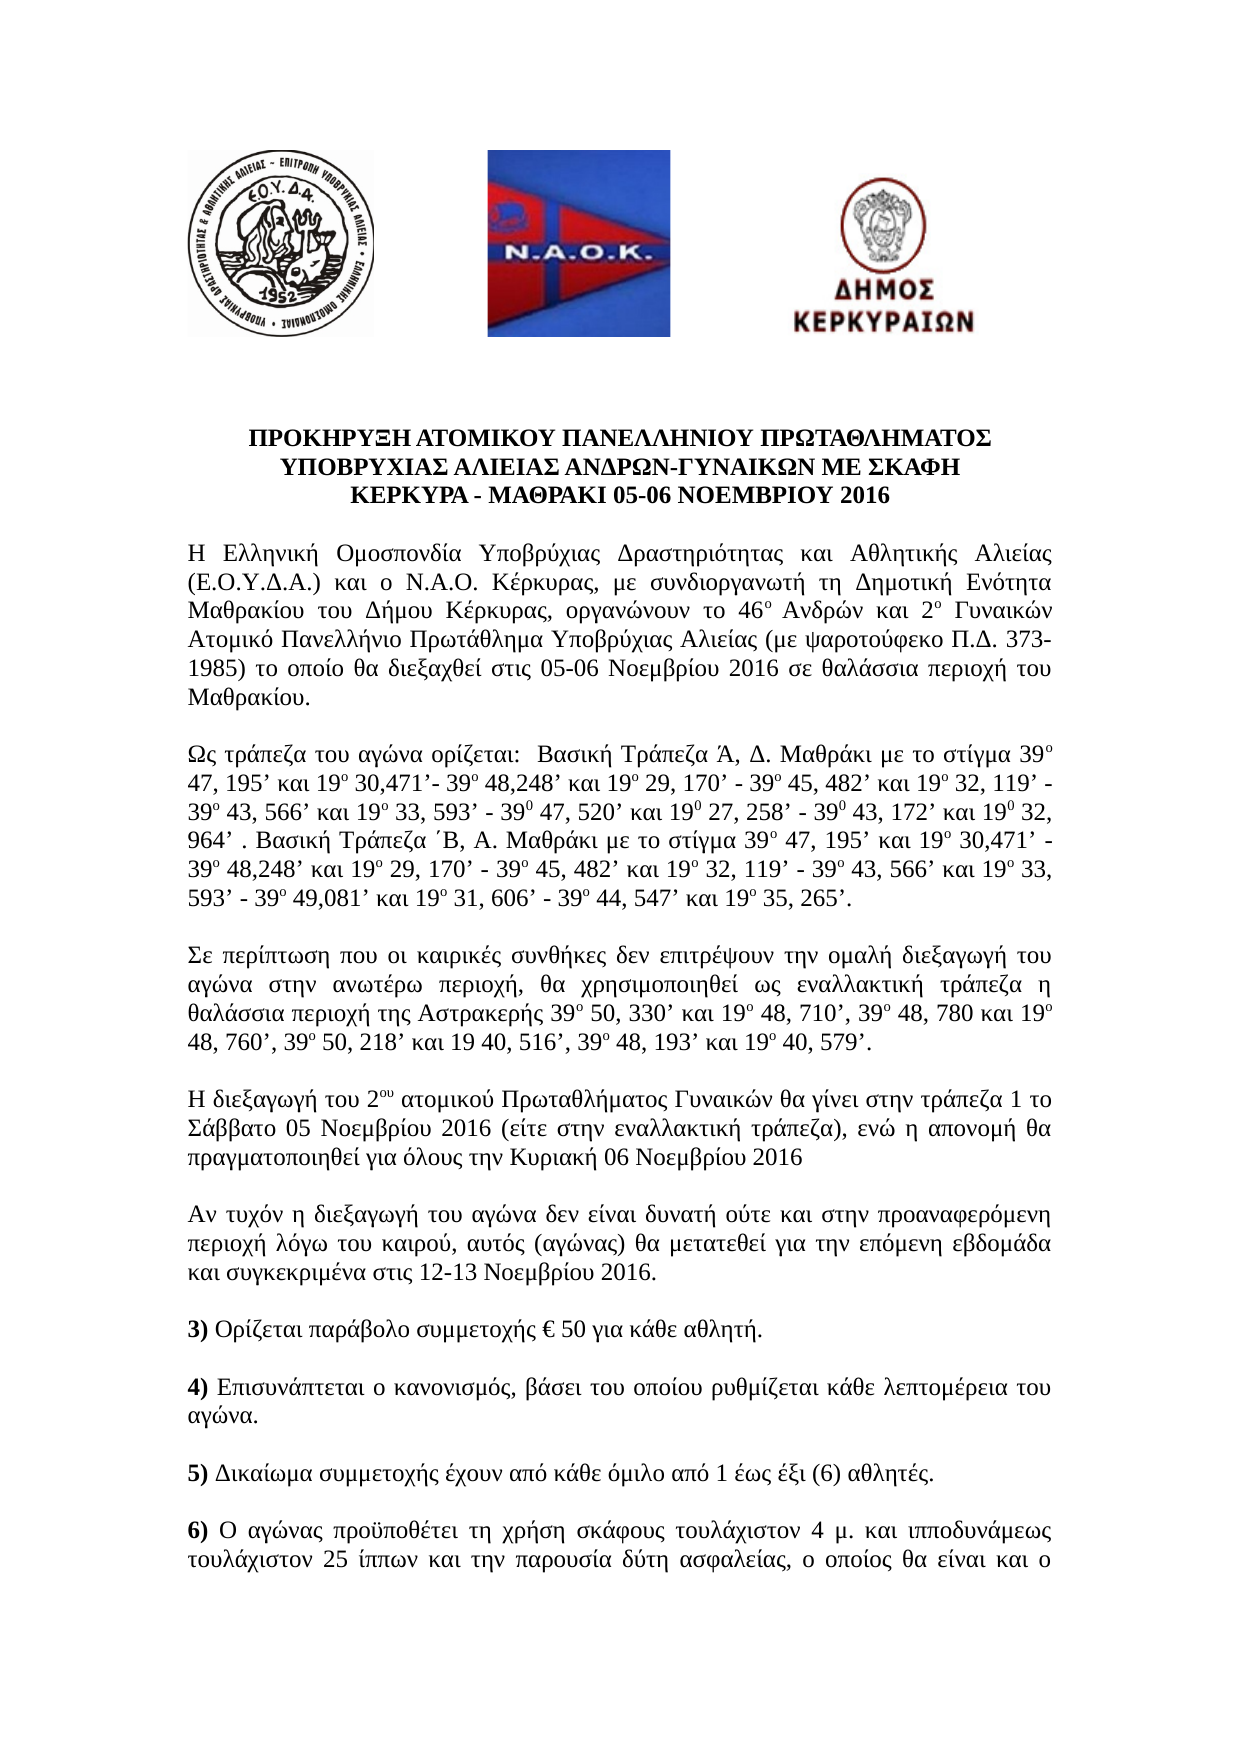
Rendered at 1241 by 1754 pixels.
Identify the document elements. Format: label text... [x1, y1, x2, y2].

text 4) Επισυνάπτεται ο κανονισμός, βάσει του οποίου ρυθμίζεται κάθε λεπτομέρεια του αγώνα. [187, 1372, 1053, 1429]
text Η Ελληνική Ομοσπονδία Υποβρύχιας Δραστηριότητας και Αθλητικής Αλιείας (Ε.Ο.Υ.Δ.Α.) και ο Ν.Α.Ο. Κέρκυρας, με συνδιοργανωτή τη Δημοτική Ενότητα Μαθρακίου του Δήμου Κέρκυρας, οργανώνουν το 46ο Ανδρών και 2ο Γυναικών Ατομικό Πανελλήνιο Πρωτάθλημα Υποβρύχιας Αλιείας (με ψαροτούφεκο Π.Δ. 373-1985) το οποίο θα διεξαχθεί στις 05-06 Νοεμβρίου 2016 σε θαλάσσια περιοχή του Μαθρακίου. [187, 538, 1053, 710]
text Η διεξαγωγή του 2ου ατομικού Πρωταθλήματος Γυναικών θα γίνει στην τράπεζα 1 το Σάββατο 05 Νοεμβρίου 2016 (είτε στην εναλλακτική τράπεζα), ενώ η απονομή θα πραγματοποιηθεί για όλους την Κυριακή 06 Νοεμβρίου 2016 [187, 1084, 1053, 1170]
text Ως τράπεζα του αγώνα ορίζεται: Βασική Τράπεζα Ά, Δ. Μαθράκι με το στίγμα 39ο 47, 195’ και 19ο 30,471’- 39ο 48,248’ και 19ο 29, 170’ - 39ο 45, 482’ και 19ο 32, 119’ - 39ο 43, 566’ και 19ο 33, 593’ - 390 47, 520’ και 190 27, 258’ - 390 43, 172’ και 190 32, 964’ . Βασική Τράπεζα ΄Β, Α. Μαθράκι με το στίγμα 39ο 47, 195’ και 19ο 30,471’ - 39ο 48,248’ και 19ο 29, 170’ - 39ο 45, 482’ και 19ο 32, 119’ - 39ο 43, 566’ και 19ο 33, 593’ - 39ο 49,081’ και 19ο 31, 606’ - 39ο 44, 547’ και 19ο 35, 265’. [187, 739, 1053, 912]
subtitle ΠΡΟΚΗΡΥΞΗ ΑΤΟΜΙΚΟΥ ΠΑΝΕΛΛΗΝΙΟΥ ΠΡΩΤΑΘΛΗΜΑΤΟΣ [187, 423, 1053, 452]
picture [787, 173, 979, 337]
subtitle ΥΠΟΒΡΥΧΙΑΣ ΑΛΙΕΙΑΣ ΑΝΔΡΩΝ-ΓΥΝΑΙΚΩΝ ΜΕ ΣΚΑΦΗ [187, 452, 1053, 480]
picture [487, 150, 671, 337]
picture [187, 150, 374, 337]
subtitle ΚΕΡΚΥΡΑ - ΜΑΘΡΑΚΙ 05-06 ΝΟΕΜΒΡΙΟΥ 2016 [187, 480, 1053, 509]
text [187, 1515, 1053, 1573]
text Σε περίπτωση που οι καιρικές συνθήκες δεν επιτρέψουν την ομαλή διεξαγωγή του αγώνα στην ανωτέρω περιοχή, θα χρησιμοποιηθεί ως εναλλακτική τράπεζα η θαλάσσια περιοχή της Αστρακερής 39ο 50, 330’ και 19ο 48, 710’, 39ο 48, 780 και 19ο 48, 760’, 39ο 50, 218’ και 19 40, 516’, 39ο 48, 193’ και 19ο 40, 579’. [187, 940, 1053, 1055]
text 5) Δικαίωμα συμμετοχής έχουν από κάθε όμιλο από 1 έως έξι (6) αθλητές. [187, 1458, 1053, 1487]
text 3) Ορίζεται παράβολο συμμετοχής € 50 για κάθε αθλητή. [187, 1314, 1053, 1343]
text Αν τυχόν η διεξαγωγή του αγώνα δεν είναι δυνατή ούτε και στην προαναφερόμενη περιοχή λόγω του καιρού, αυτός (αγώνας) θα μετατεθεί για την επόμενη εβδομάδα και συγκεκριμένα στις 12-13 Νοεμβρίου 2016. [187, 1199, 1053, 1285]
